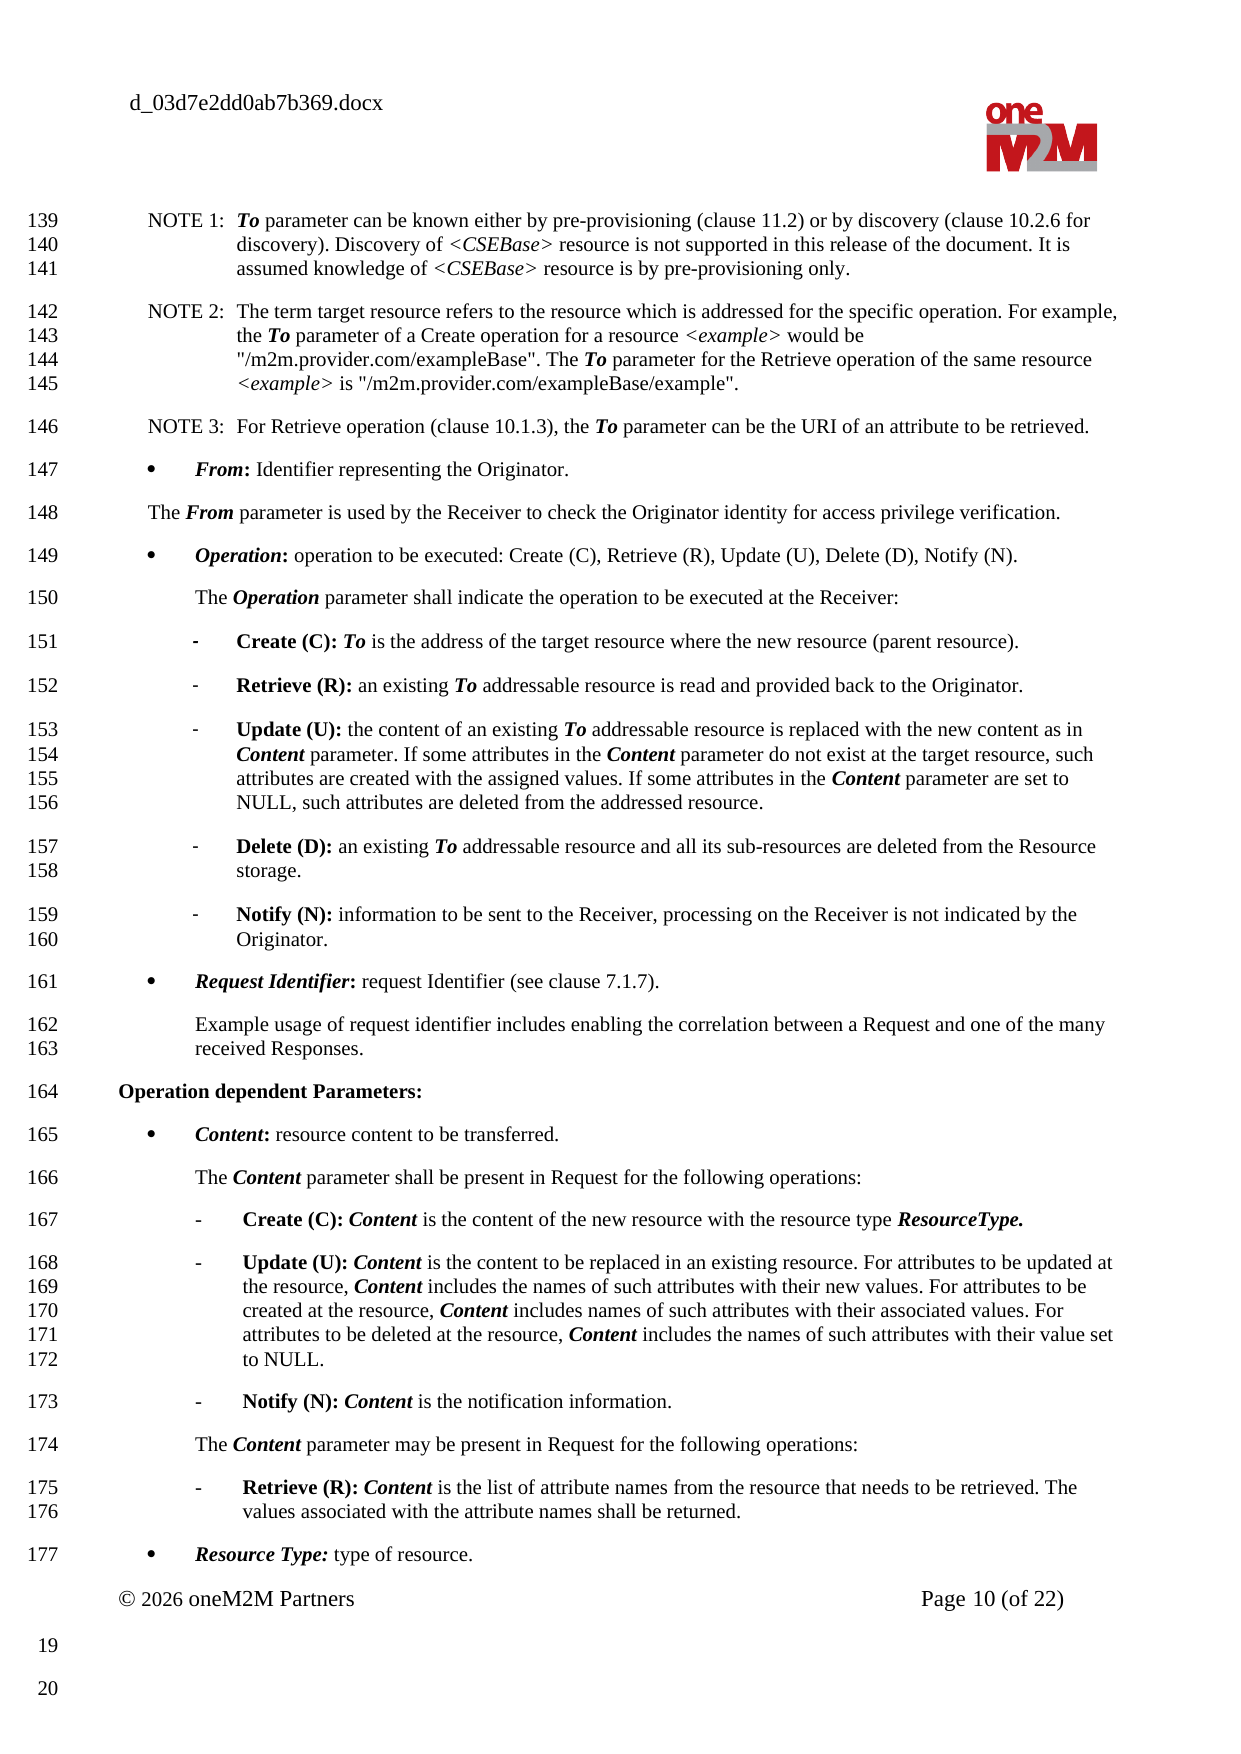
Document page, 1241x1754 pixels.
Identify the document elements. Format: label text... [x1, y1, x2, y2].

text Operation dependent Parameters: [118, 1079, 1122, 1103]
text The Operation parameter shall indicate the operation to be executed at the Receiver: [148, 585, 1122, 609]
text Request Identifier: request Identifier (see clause 7.1.7). [148, 969, 1122, 993]
text Content: resource content to be transferred. [148, 1122, 1122, 1146]
text Update (U): Content is the content to be replaced in an existing resource. For attributes to be updated at the resource, Content includes the names of such attributes with their new values. For attributes to be created at the resource, Content includes names of such attributes with their associated values. For attributes to be deleted at the resource, Content includes the names of such attributes with their value set to NULL. [195, 1250, 1122, 1371]
text Create (C): Content is the content of the new resource with the resource type ResourceType. [195, 1207, 1122, 1231]
text Notify (N): Content is the notification information. [195, 1389, 1122, 1413]
list Update (U): the content of an existing To addressable resource is replaced with the new content as in Content parameter. If some attributes in the Content parameter do not exist at the target resource, such attributes are created with the assigned values. If some attributes in the Content parameter are set to NULL, such attributes are deleted from the addressed resource. [192, 716, 1122, 814]
text From: Identifier representing the Originator. [148, 457, 1122, 481]
text Example usage of request identifier includes enabling the correlation between a Request and one of the many received Responses. [148, 1012, 1122, 1060]
list Create (C): To is the address of the target resource where the new resource (parent resource). [192, 628, 1122, 653]
text The From parameter is used by the Receiver to check the Originator identity for access privilege verification. [148, 500, 1122, 524]
list Retrieve (R): an existing To addressable resource is read and provided back to the Originator. [192, 672, 1122, 698]
text The Content parameter may be present in Request for the following operations: [148, 1432, 1122, 1456]
list Notify (N): information to be sent to the Receiver, processing on the Receiver is not indicated by the Originator. [192, 901, 1122, 951]
text NOTE 1: To parameter can be known either by pre-provisioning (clause 11.2) or by discovery (clause 10.2.6 for discovery). Discovery of <CSEBase> resource is not supported in this release of the document. It is assumed knowledge of <CSEBase> resource is by pre-provisioning only. [148, 208, 1122, 280]
text NOTE 2: The term target resource refers to the resource which is addressed for the specific operation. For example, the To parameter of a Create operation for a resource <example> would be "/m2m.provider.com/exampleBase". The To parameter for the Retrieve operation of the same resource <example> is "/m2m.provider.com/exampleBase/example". [148, 299, 1122, 395]
text The Content parameter shall be present in Request for the following operations: [148, 1164, 1122, 1189]
text Operation: operation to be executed: Create (C), Retrieve (R), Update (U), Delete (D), Notify (N). [148, 542, 1122, 567]
picture [972, 88, 1111, 187]
text Retrieve (R): Content is the list of attribute names from the resource that needs to be retrieved. The values associated with the attribute names shall be returned. [195, 1475, 1122, 1523]
text NOTE 3: For Retrieve operation (clause 10.1.3), the To parameter can be the URI of an attribute to be retrieved. [148, 414, 1122, 438]
list Delete (D): an existing To addressable resource and all its sub-resources are deleted from the Resource storage. [192, 833, 1122, 882]
text Resource Type: type of resource. [148, 1542, 1122, 1566]
